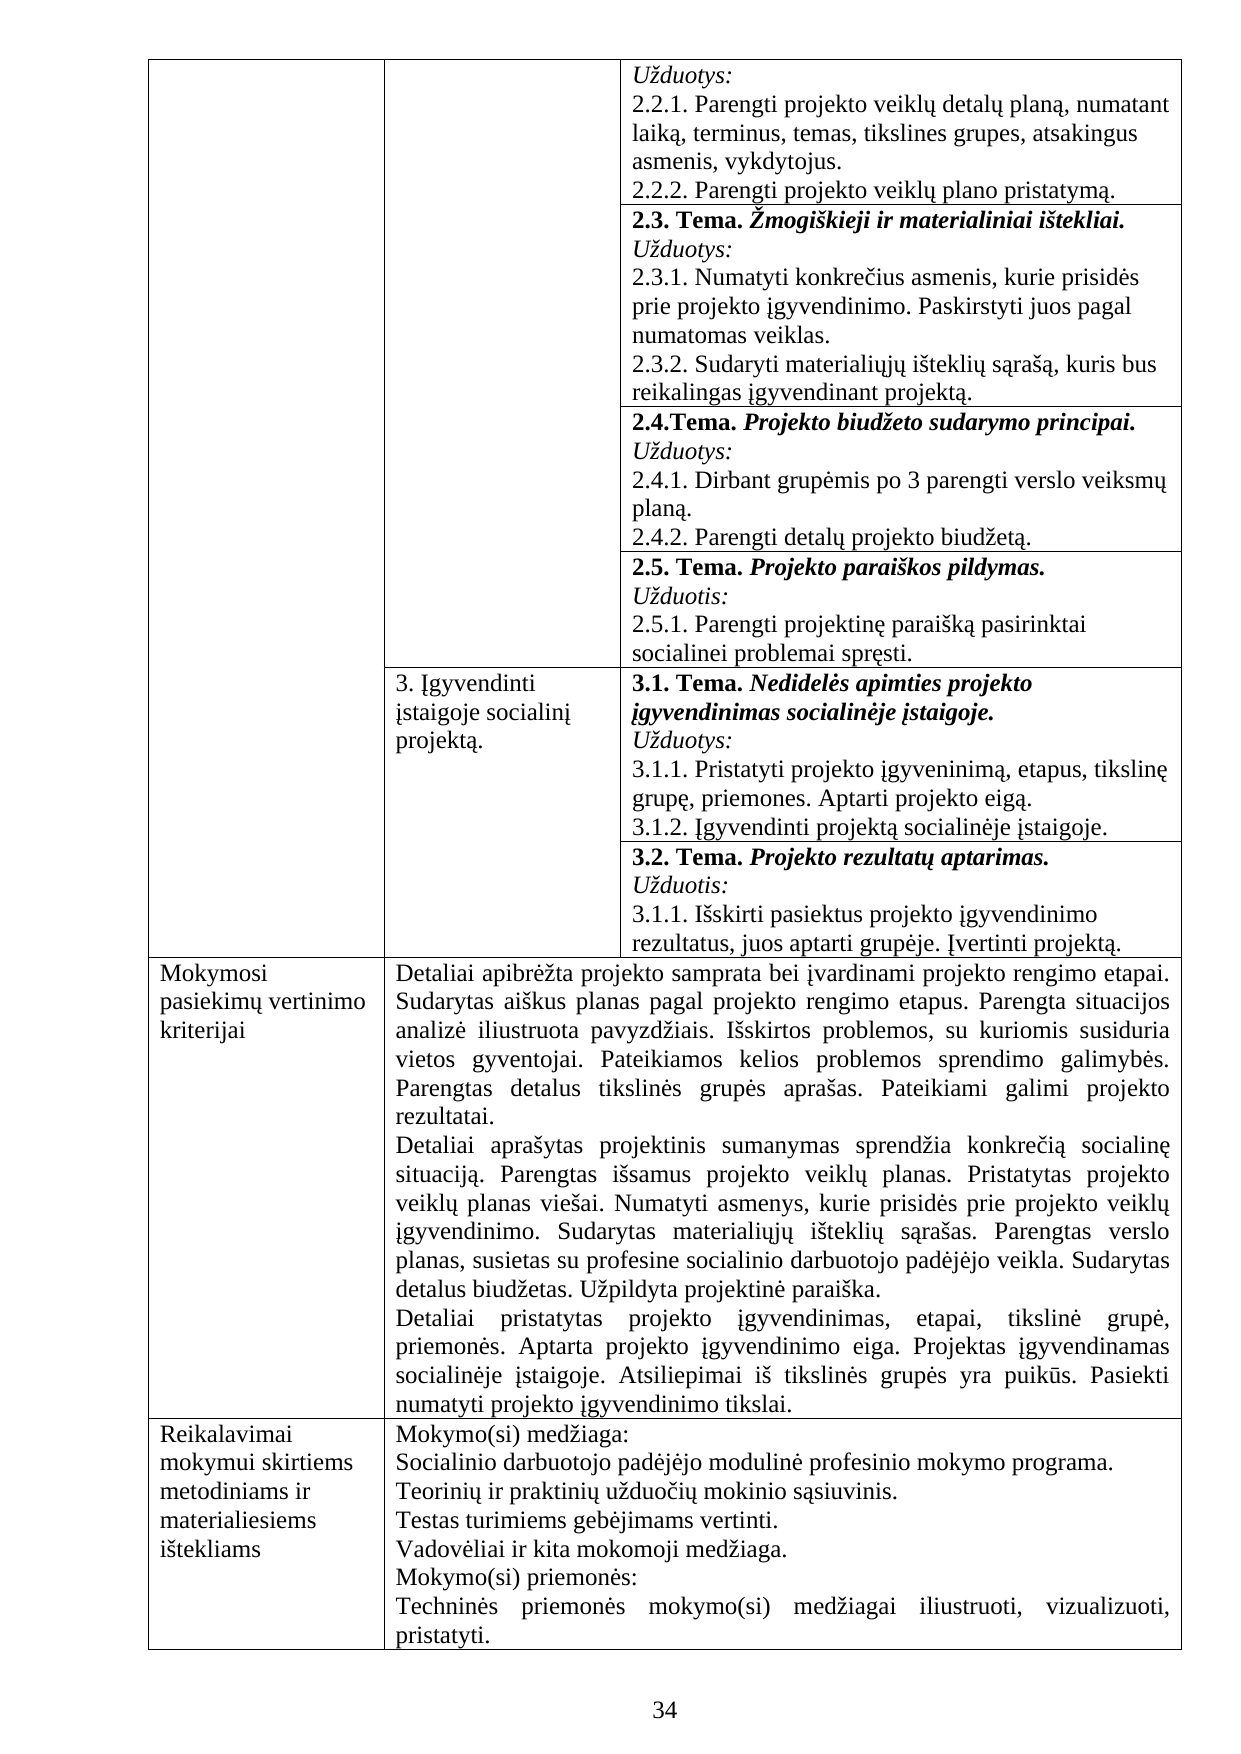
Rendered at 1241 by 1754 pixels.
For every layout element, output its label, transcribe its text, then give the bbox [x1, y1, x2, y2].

table_cell 3.1. Tema. Nedidelės apimties projekto įgyvendinimas socialinėje įstaigoje. Užduotys: 3.1.1. Pristatyti projekto įgyveninimą, etapus, tikslinę grupę, priemones. Aptarti projekto eigą. 3.1.2. Įgyvendinti projektą socialinėje įstaigoje. [621, 668, 1181, 841]
table_cell 2.3. Tema. Žmogiškieji ir materialiniai ištekliai. Užduotys: 2.3.1. Numatyti konkrečius asmenis, kurie prisidės prie projekto įgyvendinimo. Paskirstyti juos pagal numatomas veiklas. 2.3.2. Sudaryti materialiųjų išteklių sąrašą, kuris bus reikalingas įgyvendinant projektą. [621, 205, 1181, 406]
table_cell Mokymo(si) medžiaga: Socialinio darbuotojo padėjėjo modulinė profesinio mokymo programa. Teorinių ir praktinių užduočių mokinio sąsiuvinis. Testas turimiems gebėjimams vertinti. Vadovėliai ir kita mokomoji medžiaga. Mokymo(si) priemonės: Techninės priemonės mokymo(si) medžiagai iliustruoti, vizualizuoti, pristatyti. [385, 1419, 1181, 1649]
table_cell Reikalavimai mokymui skirtiems metodiniams ir materialiesiems ištekliams [149, 1419, 384, 1649]
table_cell Detaliai apibrėžta projekto samprata bei įvardinami projekto rengimo etapai. Sudarytas aiškus planas pagal projekto rengimo etapus. Parengta situacijos analizė iliustruota pavyzdžiais. Išskirtos problemos, su kuriomis susiduria vietos gyventojai. Pateikiamos kelios problemos sprendimo galimybės. Parengtas detalus tikslinės grupės aprašas. Pateikiami galimi projekto rezultatai. Detaliai aprašytas projektinis sumanymas sprendžia konkrečią socialinę situaciją. Parengtas išsamus projekto veiklų planas. Pristatytas projekto veiklų planas viešai. Numatyti asmenys, kurie prisidės prie projekto veiklų įgyvendinimo. Sudarytas materialiųjų išteklių sąrašas. Parengtas verslo planas, susietas su profesine socialinio darbuotojo padėjėjo veikla. Sudarytas detalus biudžetas. Užpildyta projektinė paraiška. Detaliai pristatytas projekto įgyvendinimas, etapai, tikslinė grupė, priemonės. Aptarta projekto įgyvendinimo eiga. Projektas įgyvendinamas socialinėje įstaigoje. Atsiliepimai iš tikslinės grupės yra puikūs. Pasiekti numatyti projekto įgyvendinimo tikslai. [385, 958, 1181, 1418]
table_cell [621, 60, 1181, 204]
table_cell 3. Įgyvendinti įstaigoje socialinį projektą. [385, 668, 620, 957]
table_cell 3.2. Tema. Projekto rezultatų aptarimas. Užduotis: 3.1.1. Išskirti pasiektus projekto įgyvendinimo rezultatus, juos aptarti grupėje. Įvertinti projektą. [621, 842, 1181, 957]
table_cell Mokymosi pasiekimų vertinimo kriterijai [149, 958, 384, 1418]
table_cell 2.5. Tema. Projekto paraiškos pildymas. Užduotis: 2.5.1. Parengti projektinę paraišką pasirinktai socialinei problemai spręsti. [621, 552, 1181, 667]
table_cell 2.4.Tema. Projekto biudžeto sudarymo principai. Užduotys: 2.4.1. Dirbant grupėmis po 3 parengti verslo veiksmų planą. 2.4.2. Parengti detalų projekto biudžetą. [621, 407, 1181, 551]
